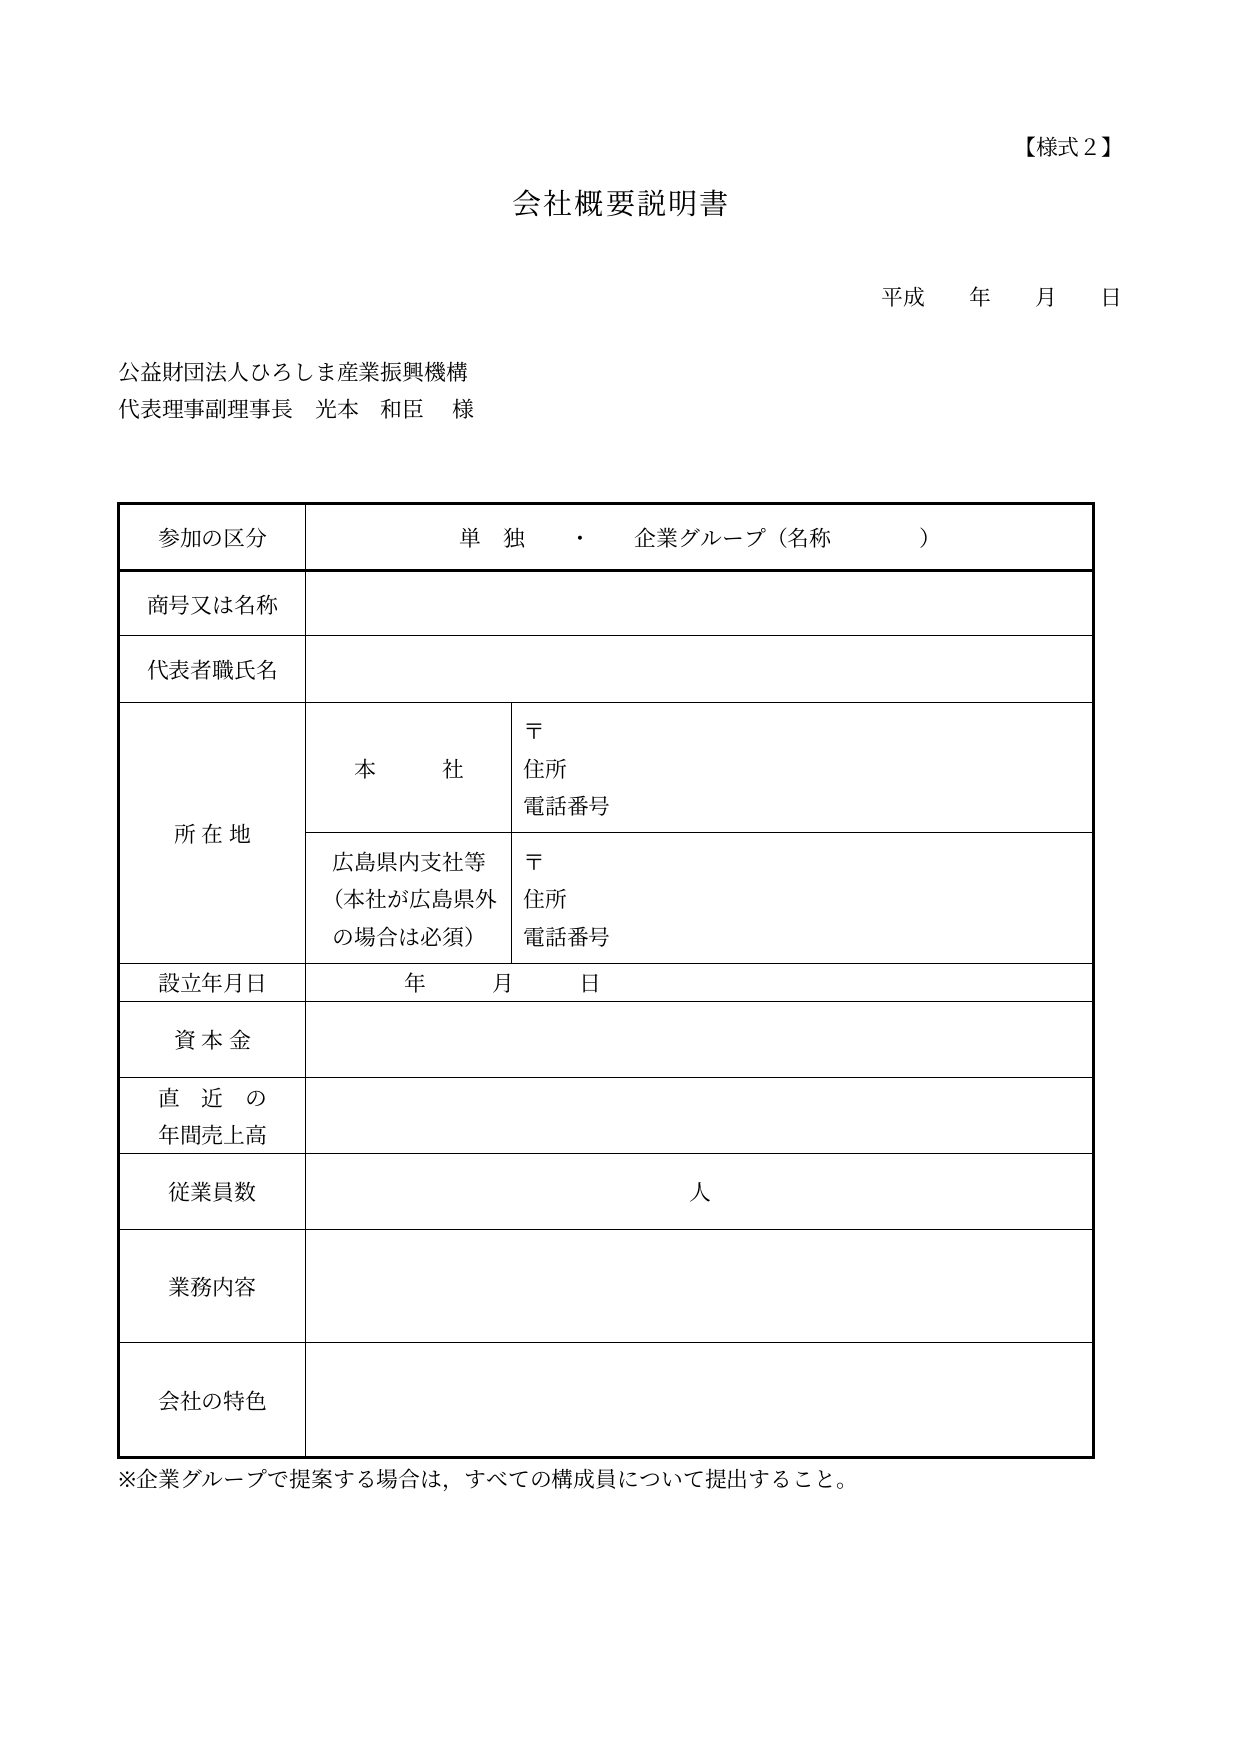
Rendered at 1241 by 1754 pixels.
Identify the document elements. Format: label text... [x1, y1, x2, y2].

table_cell [306, 636, 1092, 702]
table_cell 年 月 日 [306, 964, 1092, 1001]
text 公益財団法人ひろしま産業振興機構 [118, 352, 1123, 389]
table_cell 資 本 金 [120, 1002, 305, 1077]
text 平成 年 月 日 [738, 277, 1122, 314]
table_cell 所 在 地 [120, 703, 305, 963]
table_cell [306, 572, 1092, 635]
table_cell 直 近 の 年間売上高 [120, 1078, 305, 1153]
table_cell 広島県内支社等（本社が広島県外の場合は必須） [306, 833, 511, 963]
table_cell 業務内容 [120, 1230, 305, 1342]
table_cell 本 社 [306, 703, 511, 832]
table_header 単 独 ・ 企業グループ（名称 ） [306, 505, 1092, 569]
table_cell [306, 1230, 1092, 1342]
table_cell 設立年月日 [120, 964, 305, 1001]
text 代表理事副理事長 光本 和臣 様 [118, 389, 1123, 427]
text ※企業グループで提案する場合は，すべての構成員について提出すること。 [118, 1459, 1123, 1496]
table_header 参加の区分 [120, 505, 305, 569]
table_cell 代表者職氏名 [120, 636, 305, 702]
table_cell 従業員数 [120, 1154, 305, 1229]
table_cell 商号又は名称 [120, 572, 305, 635]
table_cell 人 [306, 1154, 1092, 1229]
table_cell [306, 1343, 1092, 1456]
table_cell 会社の特色 [120, 1343, 305, 1456]
text 【様式２】 [118, 127, 1123, 164]
table_cell 〒 住所 電話番号 [512, 833, 1092, 963]
text 会社概要説明書 [118, 164, 1123, 239]
table_cell 〒 住所 電話番号 [512, 703, 1092, 832]
table_cell [306, 1002, 1092, 1077]
table_cell [306, 1078, 1092, 1153]
